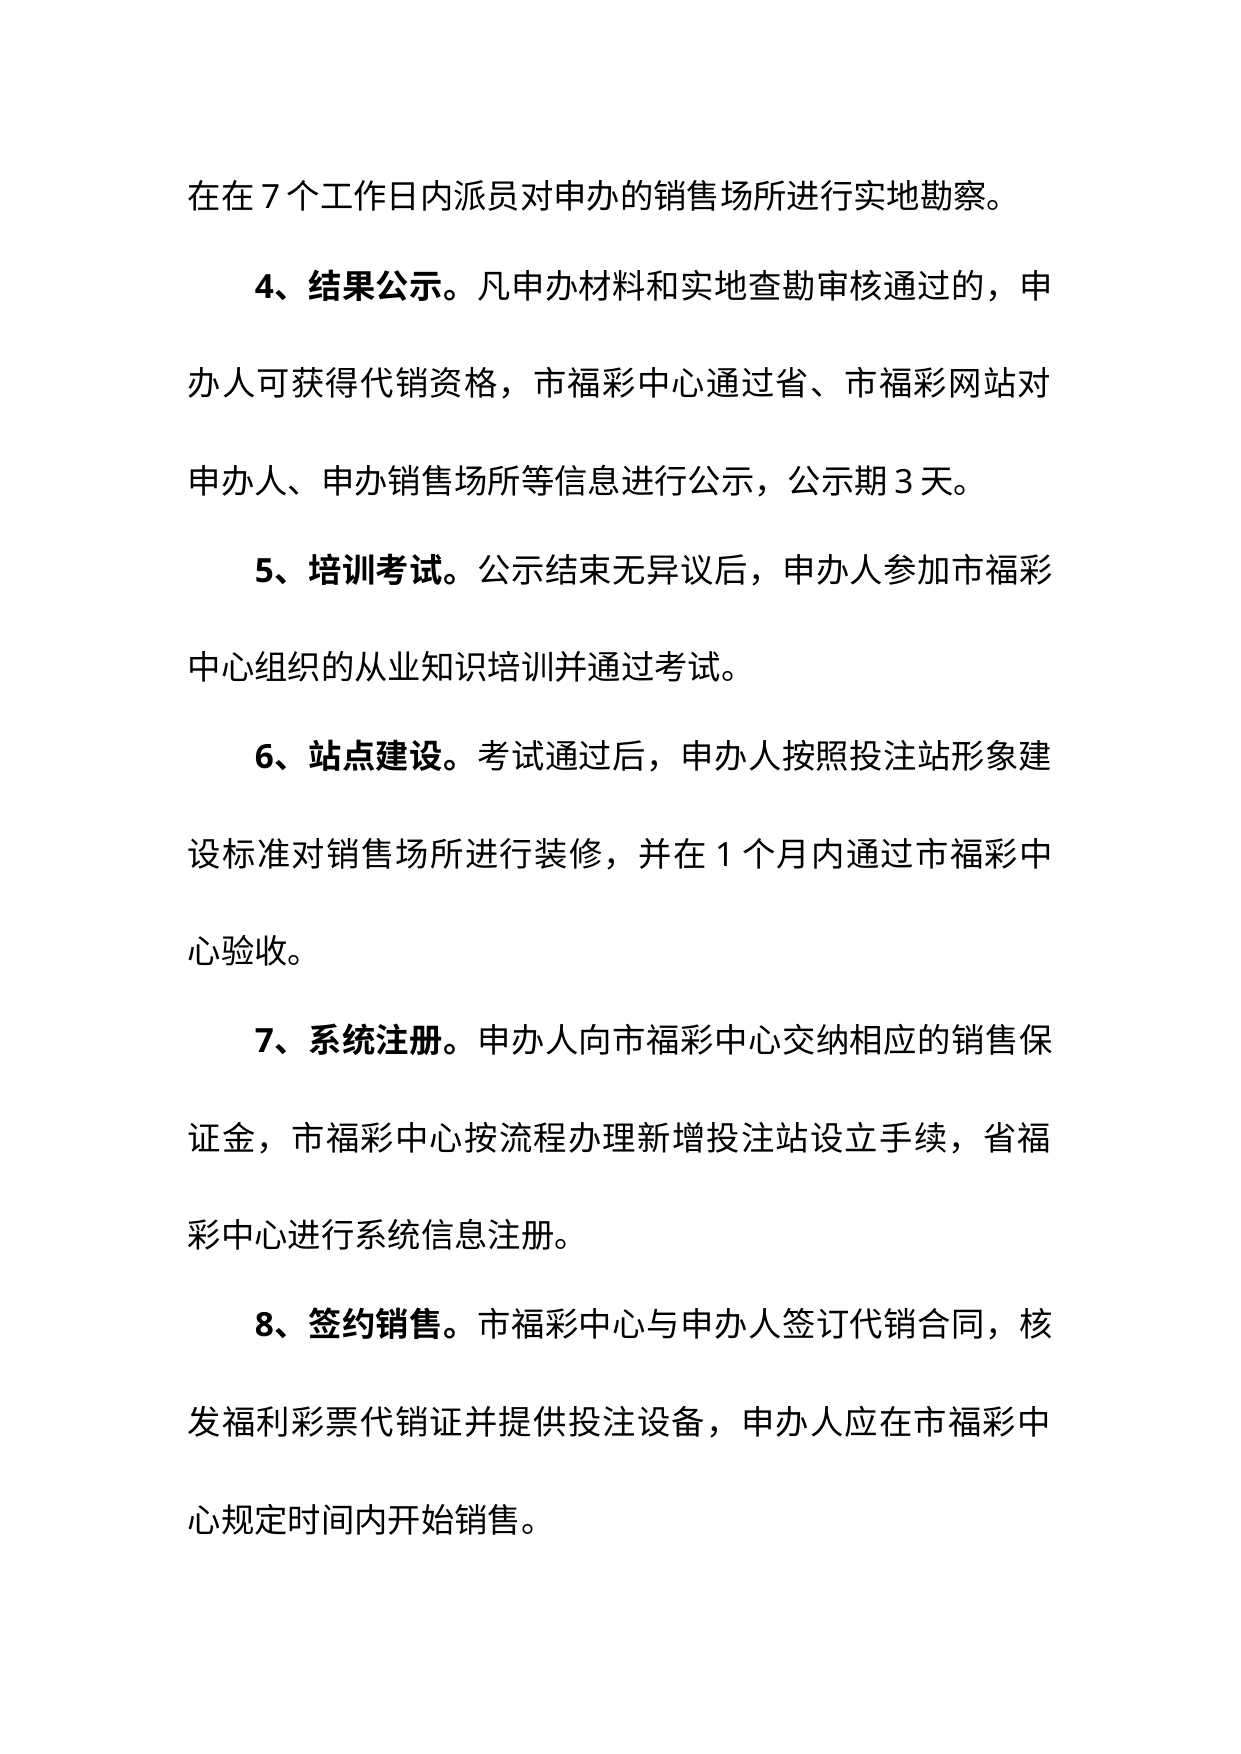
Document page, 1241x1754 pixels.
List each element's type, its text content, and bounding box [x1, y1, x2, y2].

text 5、培训考试。公示结束无异议后，申办人参加市福彩中心组织的从业知识培训并通过考试。 [187, 535, 1053, 698]
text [187, 162, 1053, 227]
text 6、站点建设。考试通过后，申办人按照投注站形象建设标准对销售场所进行装修，并在1个月内通过市福彩中心验收。 [187, 722, 1053, 982]
text 8、签约销售。市福彩中心与申办人签订代销合同，核发福利彩票代销证并提供投注设备，申办人应在市福彩中心规定时间内开始销售。 [187, 1290, 1053, 1550]
text 4、结果公示。凡申办材料和实地查勘审核通过的，申办人可获得代销资格，市福彩中心通过省、市福彩网站对申办人、申办销售场所等信息进行公示，公示期3天。 [187, 251, 1053, 511]
text 7、系统注册。申办人向市福彩中心交纳相应的销售保证金，市福彩中心按流程办理新增投注站设立手续，省福彩中心进行系统信息注册。 [187, 1006, 1053, 1266]
